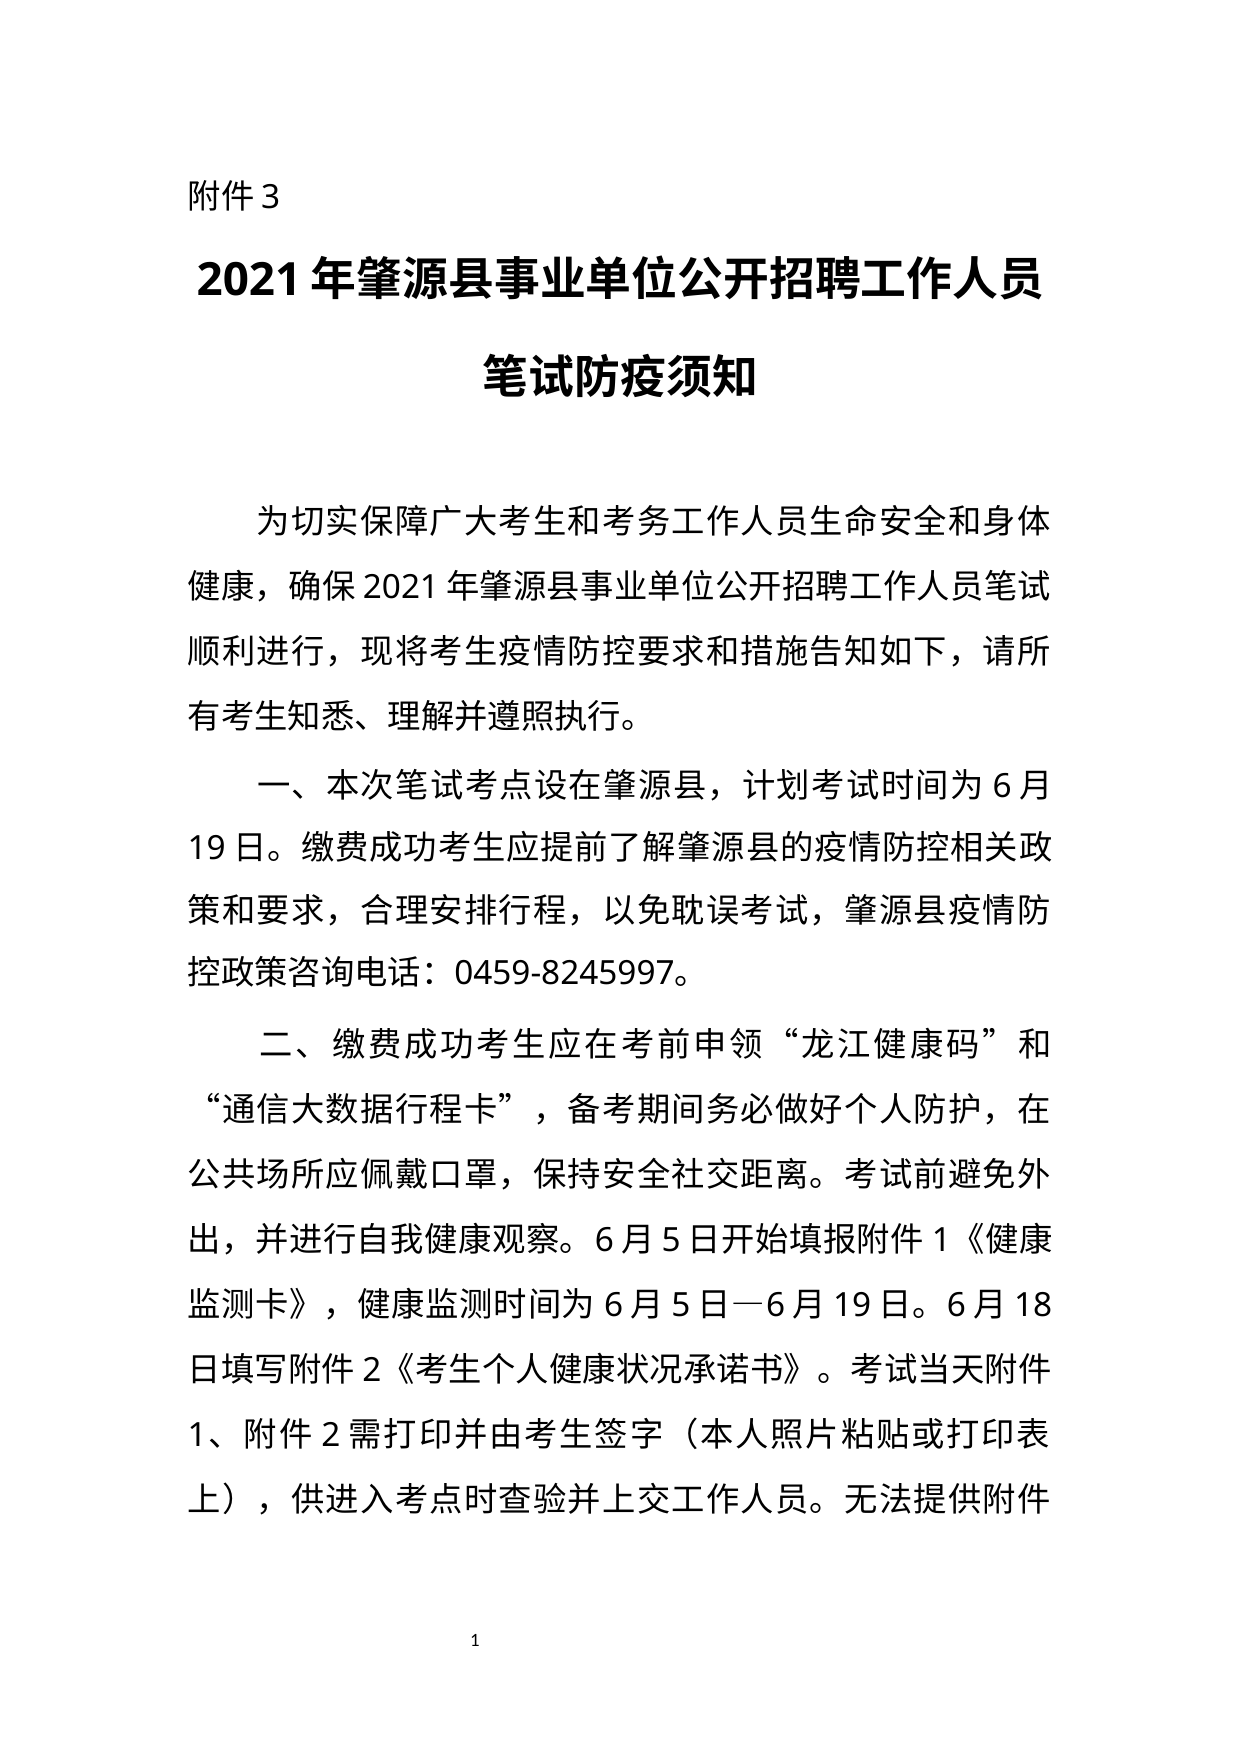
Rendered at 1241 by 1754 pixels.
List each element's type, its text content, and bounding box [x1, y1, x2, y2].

text 笔试防疫须知 [187, 324, 1053, 422]
text 为切实保障广大考生和考务工作人员生命安全和身体健康，确保2021年肇源县事业单位公开招聘工作人员笔试顺利进行，现将考生疫情防控要求和措施告知如下，请所有考生知悉、理解并遵照执行。 [187, 487, 1053, 747]
text 一、本次笔试考点设在肇源县，计划考试时间为6月19日。缴费成功考生应提前了解肇源县的疫情防控相关政策和要求，合理安排行程，以免耽误考试，肇源县疫情防控政策咨询电话：0459-8245997。 [187, 747, 1053, 997]
text 附件3 [187, 162, 1053, 227]
text 2021年肇源县事业单位公开招聘工作人员 [187, 227, 1053, 324]
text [187, 1009, 1053, 1529]
